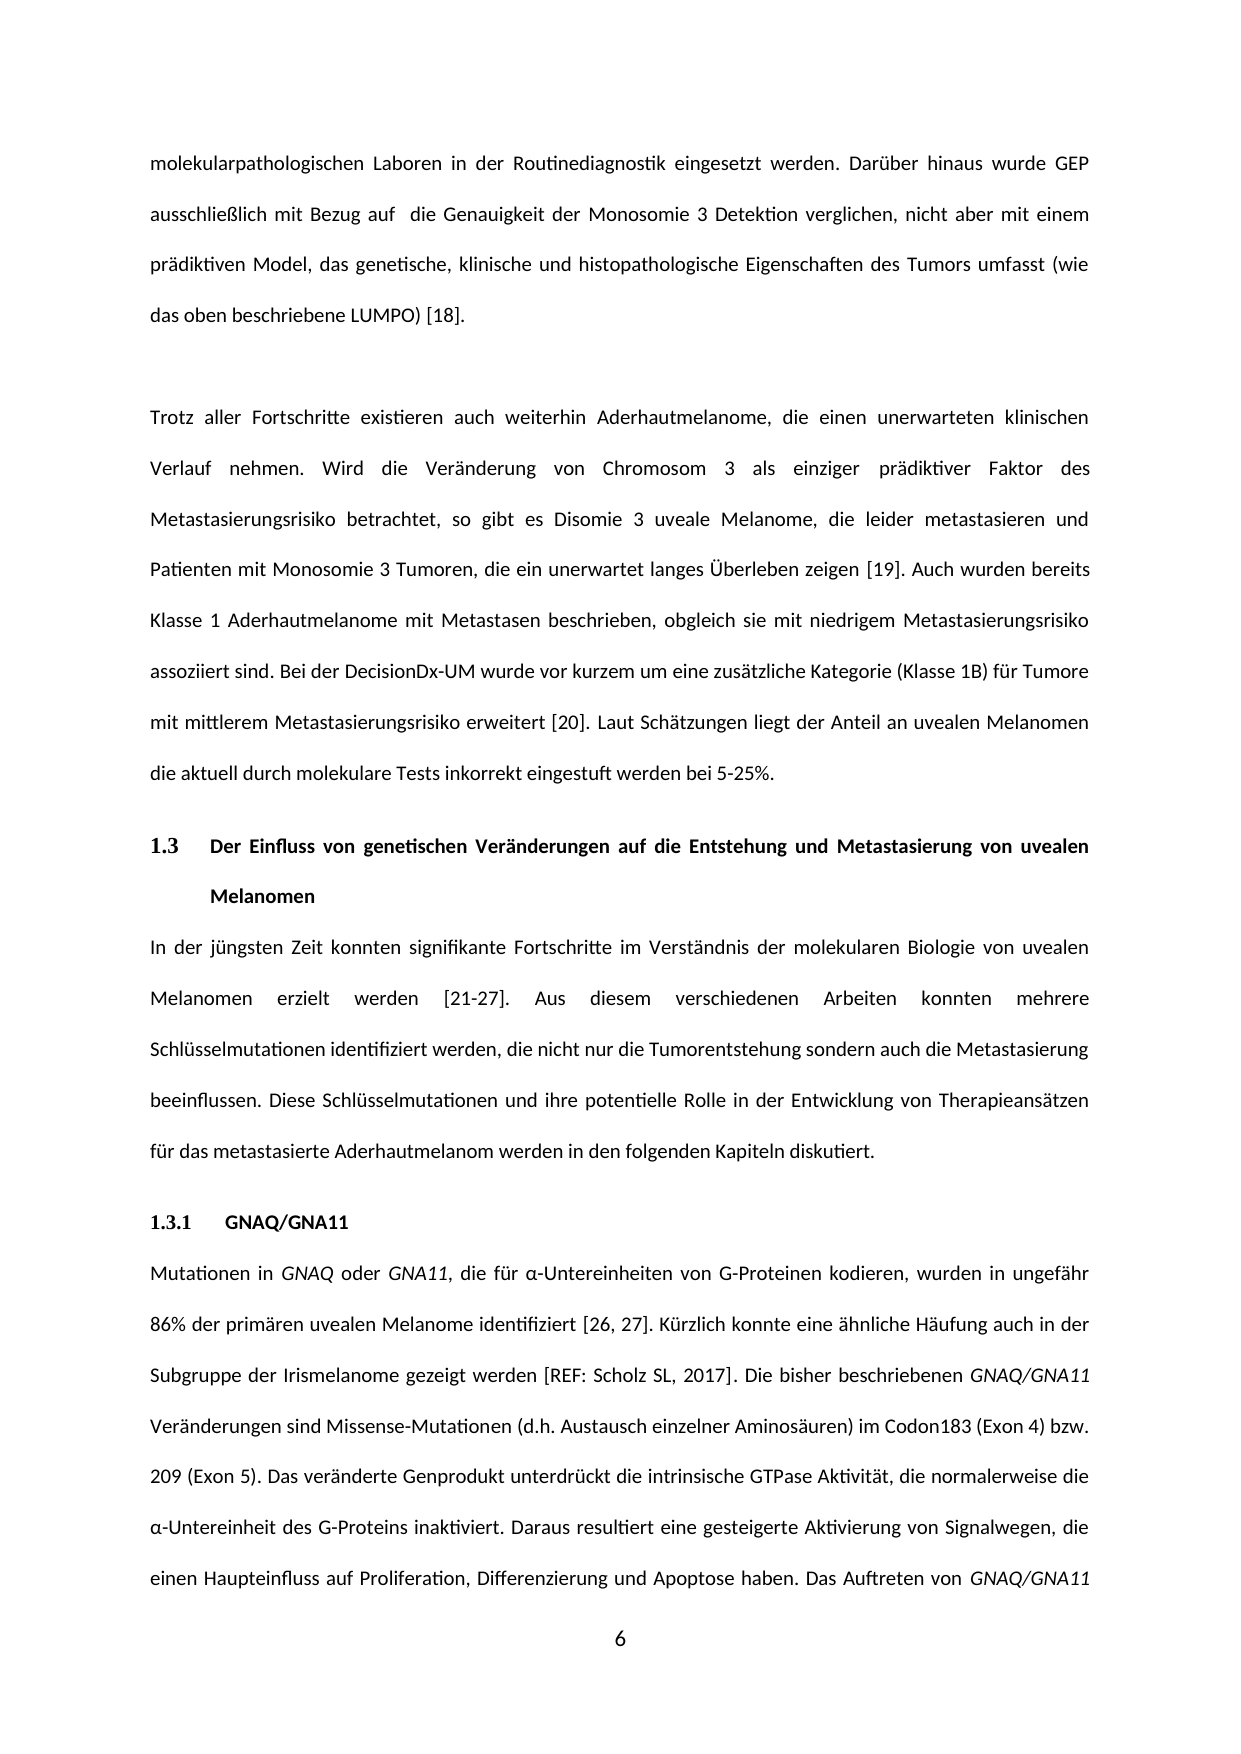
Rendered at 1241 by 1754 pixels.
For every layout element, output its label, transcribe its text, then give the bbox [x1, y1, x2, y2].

text In der jüngsten Zeit konnten signifikante Fortschritte im Verständnis der molekularen Biologie von uvealen Melanomen erzielt werden [21-27]. Aus diesem verschiedenen Arbeiten konnten mehrere Schlüsselmutationen identifiziert werden, die nicht nur die Tumorentstehung sondern auch die Metastasierung beeinflussen. Diese Schlüsselmutationen und ihre potentielle Rolle in der Entwicklung von Therapieansätzen für das metastasierte Aderhautmelanom werden in den folgenden Kapiteln diskutiert. [150, 934, 1090, 1163]
subtitle Der Einfluss von genetischen Veränderungen auf die Entstehung und Metastasierung von uvealen Melanomen [150, 832, 1090, 909]
subtitle GNAQ/GNA11 [150, 1209, 1090, 1235]
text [150, 150, 1090, 328]
text Trotz aller Fortschritte existieren auch weiterhin Aderhautmelanome, die einen unerwarteten klinischen Verlauf nehmen. Wird die Veränderung von Chromosom 3 als einziger prädiktiver Faktor des Metastasierungsrisiko betrachtet, so gibt es Disomie 3 uveale Melanome, die leider metastasieren und Patienten mit Monosomie 3 Tumoren, die ein unerwartet langes Überleben zeigen [19]. Auch wurden bereits Klasse 1 Aderhautmelanome mit Metastasen beschrieben, obgleich sie mit niedrigem Metastasierungsrisiko assoziiert sind. Bei der DecisionDx-UM wurde vor kurzem um eine zusätzliche Kategorie (Klasse 1B) für Tumore mit mittlerem Metastasierungsrisiko erweitert [20]. Laut Schätzungen liegt der Anteil an uvealen Melanomen die aktuell durch molekulare Tests inkorrekt eingestuft werden bei 5-25%. [150, 404, 1090, 785]
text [150, 1260, 1090, 1591]
